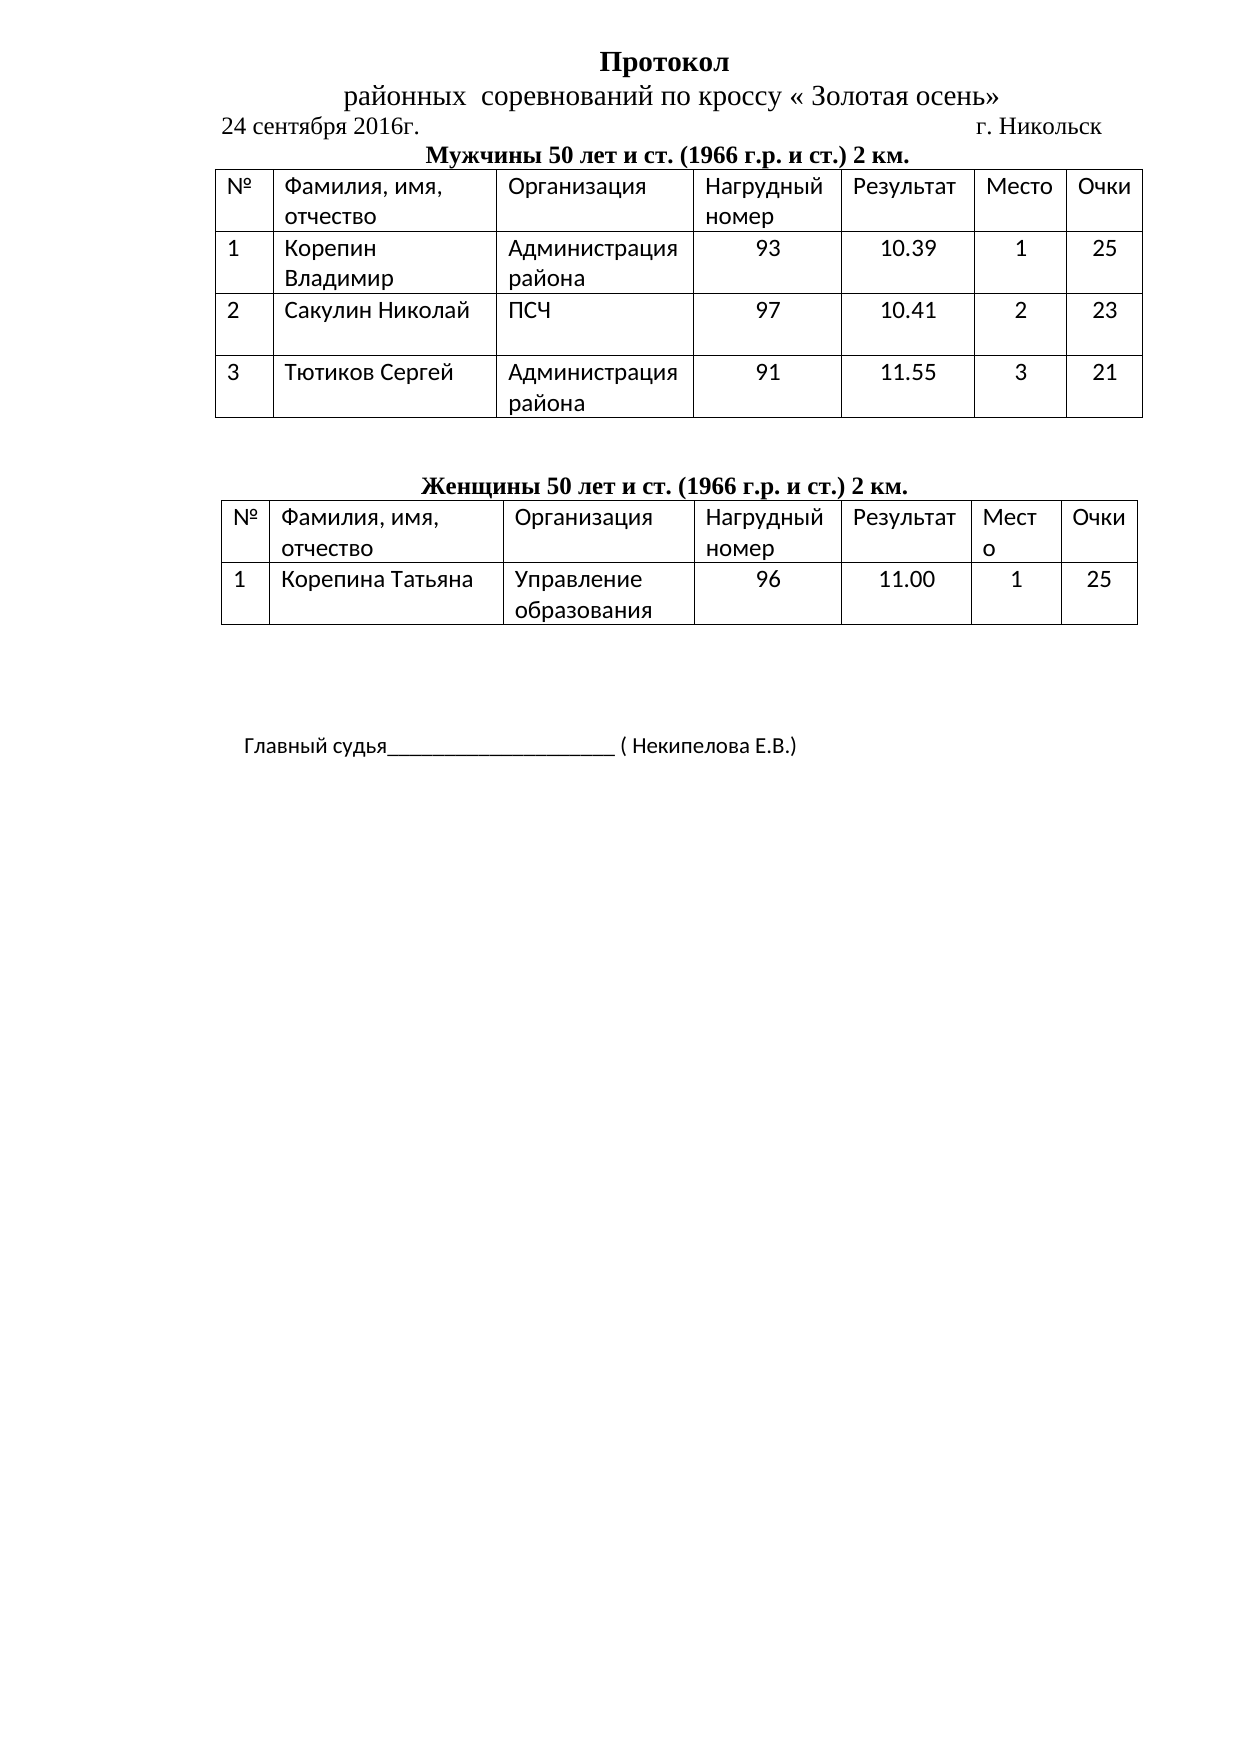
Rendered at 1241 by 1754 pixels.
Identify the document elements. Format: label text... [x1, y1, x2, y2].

table_cell Управление образования [504, 563, 694, 624]
table_cell 3 [975, 356, 1066, 417]
table_cell 10.39 [842, 232, 974, 293]
table_header Результат [842, 501, 971, 562]
table_cell 1 [972, 563, 1061, 624]
table_cell 25 [1067, 232, 1142, 293]
table_cell 11.55 [842, 356, 974, 417]
table_header Организация [497, 170, 693, 231]
table_cell Корепин Владимир [274, 232, 496, 293]
table_cell ПСЧ [497, 294, 693, 355]
table_header Фамилия, имя, отчество [270, 501, 503, 562]
table_cell Корепина Татьяна [270, 563, 503, 624]
table_cell 10.41 [842, 294, 974, 355]
table_cell 2 [216, 294, 273, 355]
table_header Результат [842, 170, 974, 231]
text Женщины 50 лет и ст. (1966 г.р. и ст.) 2 км. [177, 471, 1152, 500]
table_cell 21 [1067, 356, 1142, 417]
table_header № [222, 501, 269, 562]
table_cell 93 [694, 232, 841, 293]
text Главный судья____________________ ( Некипелова Е.В.) [177, 731, 1152, 759]
table_cell 23 [1067, 294, 1142, 355]
table_header Фамилия, имя, отчество [274, 170, 496, 231]
table_cell 96 [695, 563, 841, 624]
table_header Очки [1067, 170, 1142, 231]
table_cell 3 [216, 356, 273, 417]
table_header № [216, 170, 273, 231]
table_header Место [972, 501, 1061, 562]
text Мужчины 50 лет и ст. (1966 г.р. и ст.) 2 км. [177, 140, 1152, 169]
table_header Очки [1062, 501, 1137, 562]
table_cell 97 [694, 294, 841, 355]
table_cell 2 [975, 294, 1066, 355]
text Протокол [177, 44, 1152, 78]
table_cell Тютиков Сергей [274, 356, 496, 417]
table_header Нагрудный номер [695, 501, 841, 562]
table_header Нагрудный номер [694, 170, 841, 231]
table_cell 25 [1062, 563, 1137, 624]
table_cell Администрация района [497, 356, 693, 417]
table_cell Администрация района [497, 232, 693, 293]
table_header Организация [504, 501, 694, 562]
table_cell 1 [216, 232, 273, 293]
table_header Место [975, 170, 1066, 231]
table_cell Сакулин Николай [274, 294, 496, 355]
table_cell 1 [975, 232, 1066, 293]
table_cell 11.00 [842, 563, 971, 624]
table_cell 91 [694, 356, 841, 417]
text 24 сентября 2016г. г. Никольск [177, 111, 1152, 140]
text районных соревнований по кроссу « Золотая осень» [177, 78, 1152, 111]
table_cell 1 [222, 563, 269, 624]
